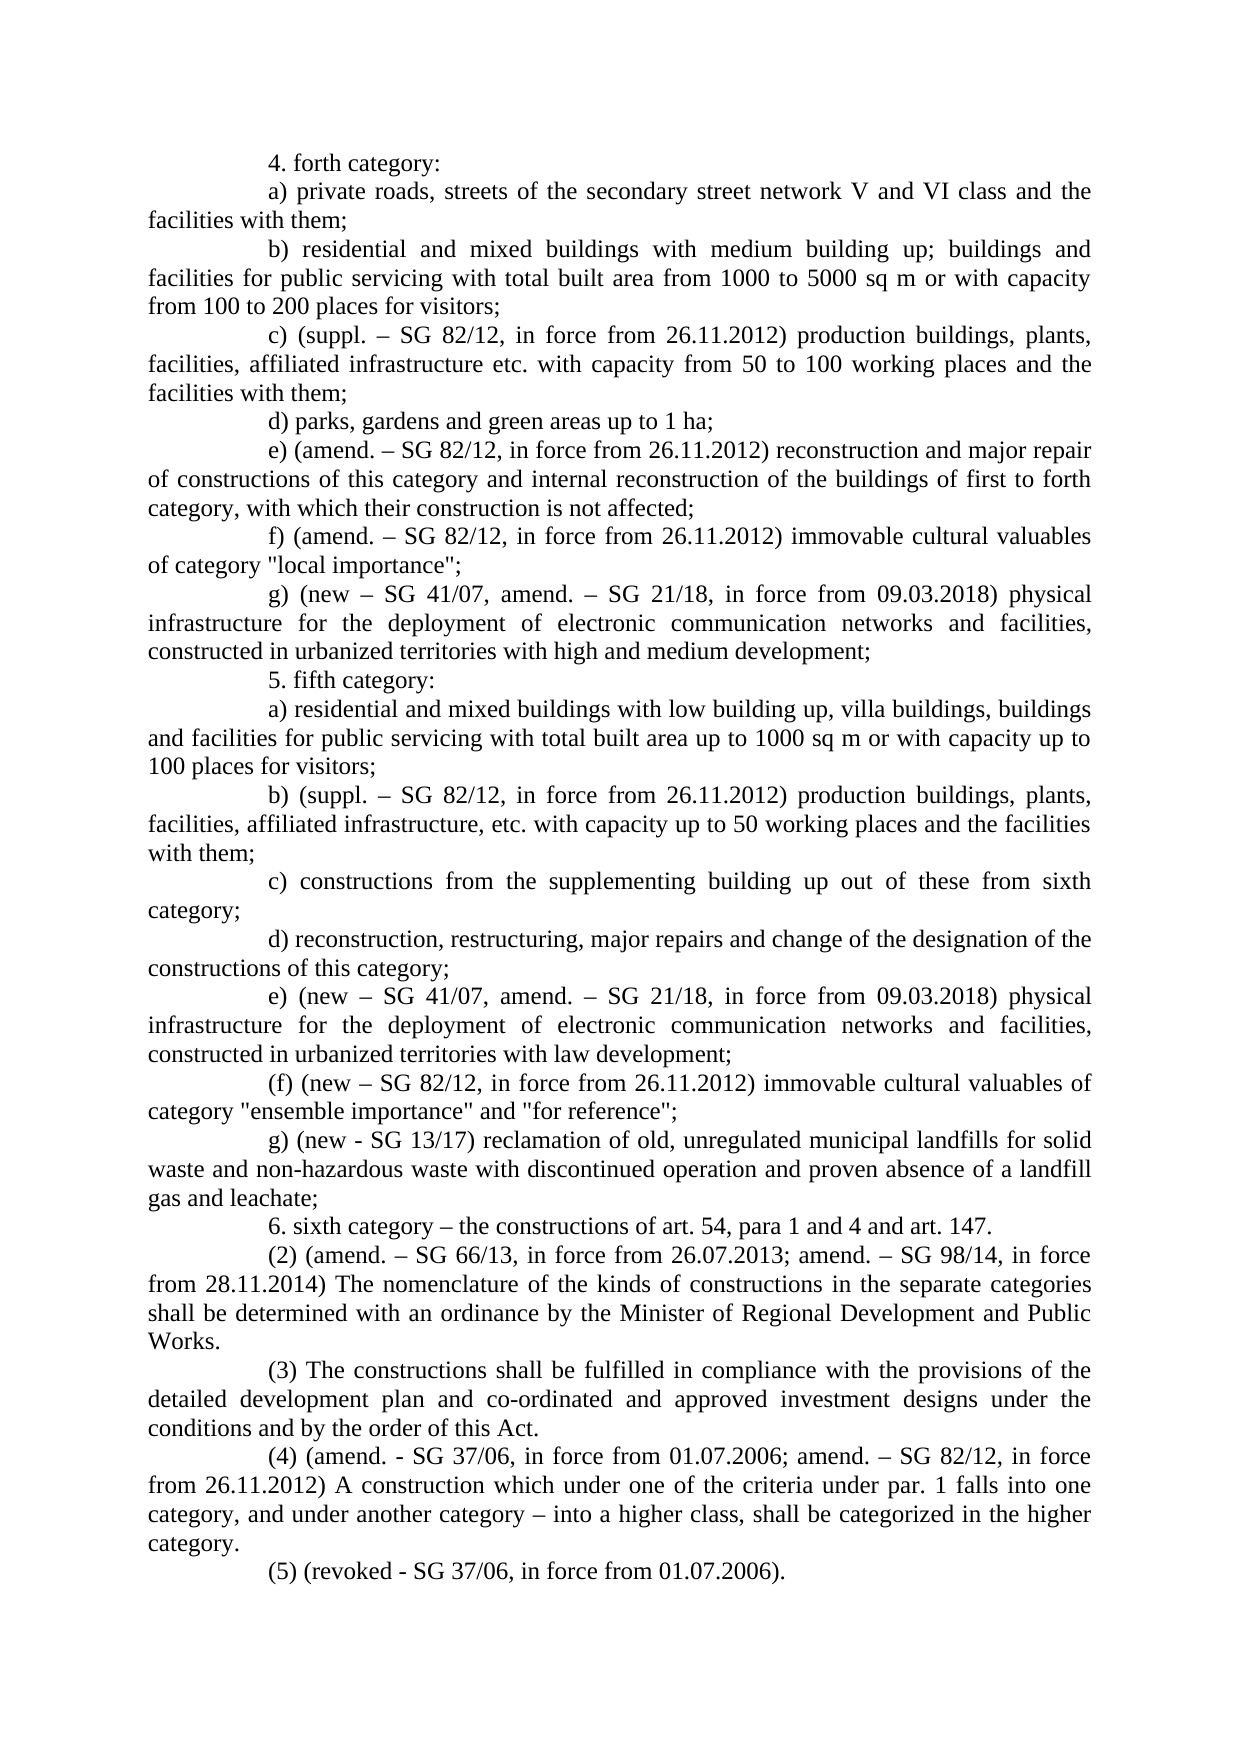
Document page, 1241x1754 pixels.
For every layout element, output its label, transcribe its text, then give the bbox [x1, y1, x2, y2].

text (3) The constructions shall be fulfilled in compliance with the provisions of the detailed development plan and co-ordinated and approved investment designs under the conditions and by the order of this Act. [148, 1355, 1093, 1441]
text (f) (new – SG 82/12, in force from 26.11.2012) immovable cultural valuables of category "ensemble importance" and "for reference"; [148, 1068, 1093, 1125]
text d) reconstruction, restructuring, major repairs and change of the designation of the constructions of this category; [148, 924, 1093, 981]
text 4. forth category: [148, 148, 1093, 176]
text a) private roads, streets of the secondary street network V and VI class and the facilities with them; [148, 176, 1093, 234]
text e) (amend. – SG 82/12, in force from 26.11.2012) reconstruction and major repair of constructions of this category and internal reconstruction of the buildings of first to forth category, with which their construction is not affected; [148, 435, 1093, 521]
text e) (new – SG 41/07, amend. – SG 21/18, in force from 09.03.2018) physical infrastructure for the deployment of electronic communication networks and facilities, constructed in urbanized territories with law development; [148, 981, 1093, 1068]
text (2) (amend. – SG 66/13, in force from 26.07.2013; amend. – SG 98/14, in force from 28.11.2014) The nomenclature of the kinds of constructions in the separate categories shall be determined with an ordinance by the Minister of Regional Development and Public Works. [148, 1240, 1093, 1355]
text a) residential and mixed buildings with low building up, villa buildings, buildings and facilities for public servicing with total built area up to 1000 sq m or with capacity up to 100 places for visitors; [148, 694, 1093, 780]
text g) (new - SG 13/17) reclamation of old, unregulated municipal landfills for solid waste and non-hazardous waste with discontinued operation and proven absence of a landfill gas and leachate; [148, 1125, 1093, 1211]
text c) constructions from the supplementing building up out of these from sixth category; [148, 866, 1093, 924]
text 5. fifth category: [148, 665, 1093, 694]
text (5) (revoked - SG 37/06, in force from 01.07.2006). [148, 1556, 1093, 1585]
text g) (new – SG 41/07, amend. – SG 21/18, in force from 09.03.2018) physical infrastructure for the deployment of electronic communication networks and facilities, constructed in urbanized territories with high and medium development; [148, 579, 1093, 665]
text 6. sixth category – the constructions of art. 54, para 1 and 4 and art. 147. [148, 1211, 1093, 1240]
text c) (suppl. – SG 82/12, in force from 26.11.2012) production buildings, plants, facilities, affiliated infrastructure etc. with capacity from 50 to 100 working places and the facilities with them; [148, 320, 1093, 406]
text (4) (amend. - SG 37/06, in force from 01.07.2006; amend. – SG 82/12, in force from 26.11.2012) A construction which under one of the criteria under par. 1 falls into one category, and under another category – into a higher class, shall be categorized in the higher category. [148, 1441, 1093, 1556]
text d) parks, gardens and green areas up to 1 ha; [148, 406, 1093, 435]
text f) (amend. – SG 82/12, in force from 26.11.2012) immovable cultural valuables of category "local importance"; [148, 521, 1093, 579]
text b) (suppl. – SG 82/12, in force from 26.11.2012) production buildings, plants, facilities, affiliated infrastructure, etc. with capacity up to 50 working places and the facilities with them; [148, 780, 1093, 866]
text b) residential and mixed buildings with medium building up; buildings and facilities for public servicing with total built area from 1000 to 5000 sq m or with capacity from 100 to 200 places for visitors; [148, 234, 1093, 320]
